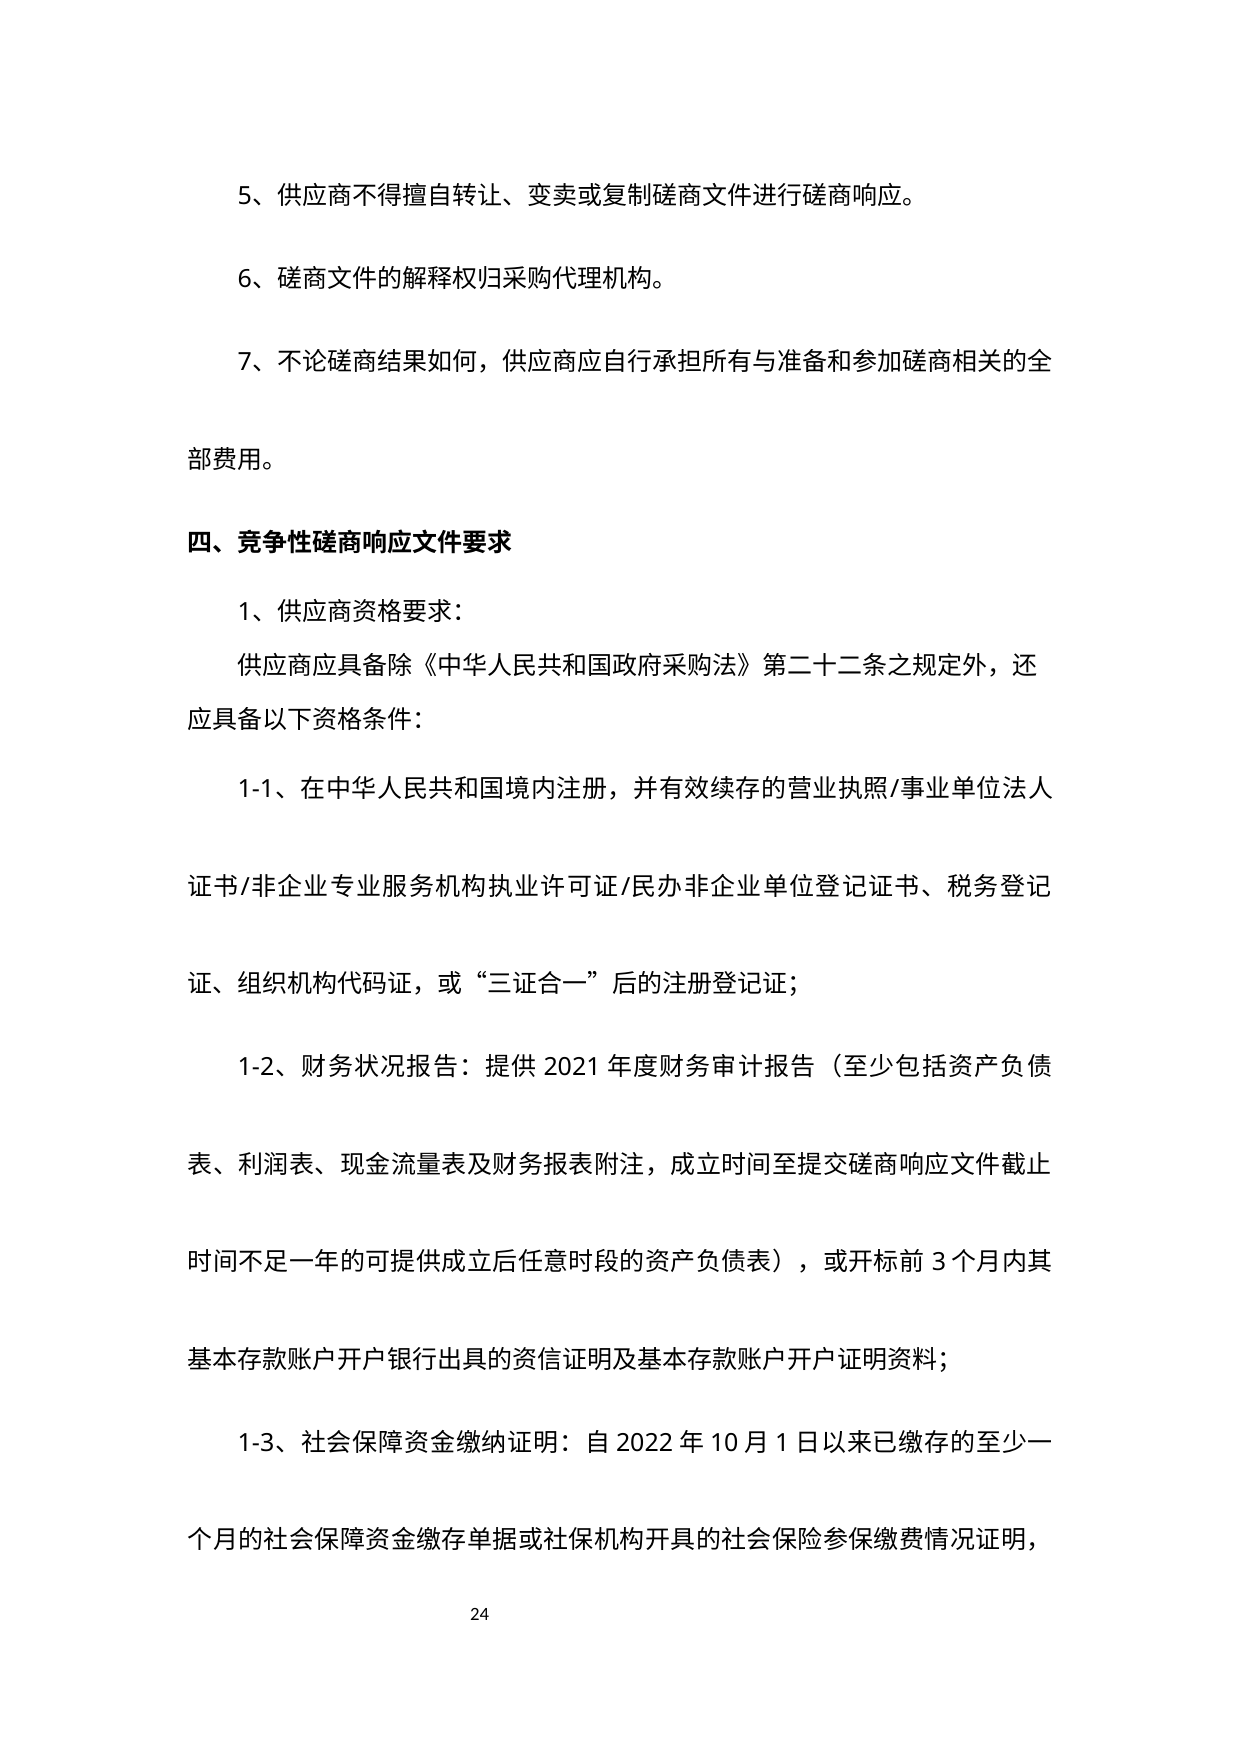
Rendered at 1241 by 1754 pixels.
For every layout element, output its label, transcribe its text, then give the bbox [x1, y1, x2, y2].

text 供应商应具备除《中华人民共和国政府采购法》第二十二条之规定外，还应具备以下资格条件： [187, 645, 1053, 736]
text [187, 1408, 1053, 1570]
text 1-1、在中华人民共和国境内注册，并有效续存的营业执照/事业单位法人证书/非企业专业服务机构执业许可证/民办非企业单位登记证书、税务登记证、组织机构代码证，或“三证合一”后的注册登记证； [187, 754, 1053, 1014]
text 5、供应商不得擅自转让、变卖或复制磋商文件进行磋商响应。 [187, 161, 1053, 226]
text 1-2、财务状况报告：提供2021年度财务审计报告（至少包括资产负债表、利润表、现金流量表及财务报表附注，成立时间至提交磋商响应文件截止时间不足一年的可提供成立后任意时段的资产负债表），或开标前3个月内其基本存款账户开户银行出具的资信证明及基本存款账户开户证明资料； [187, 1032, 1053, 1390]
text 7、不论磋商结果如何，供应商应自行承担所有与准备和参加磋商相关的全部费用。 [187, 327, 1053, 490]
text 1、供应商资格要求： [187, 591, 1053, 627]
text 四、竞争性磋商响应文件要求 [187, 508, 1053, 573]
text 6、磋商文件的解释权归采购代理机构。 [187, 244, 1053, 309]
